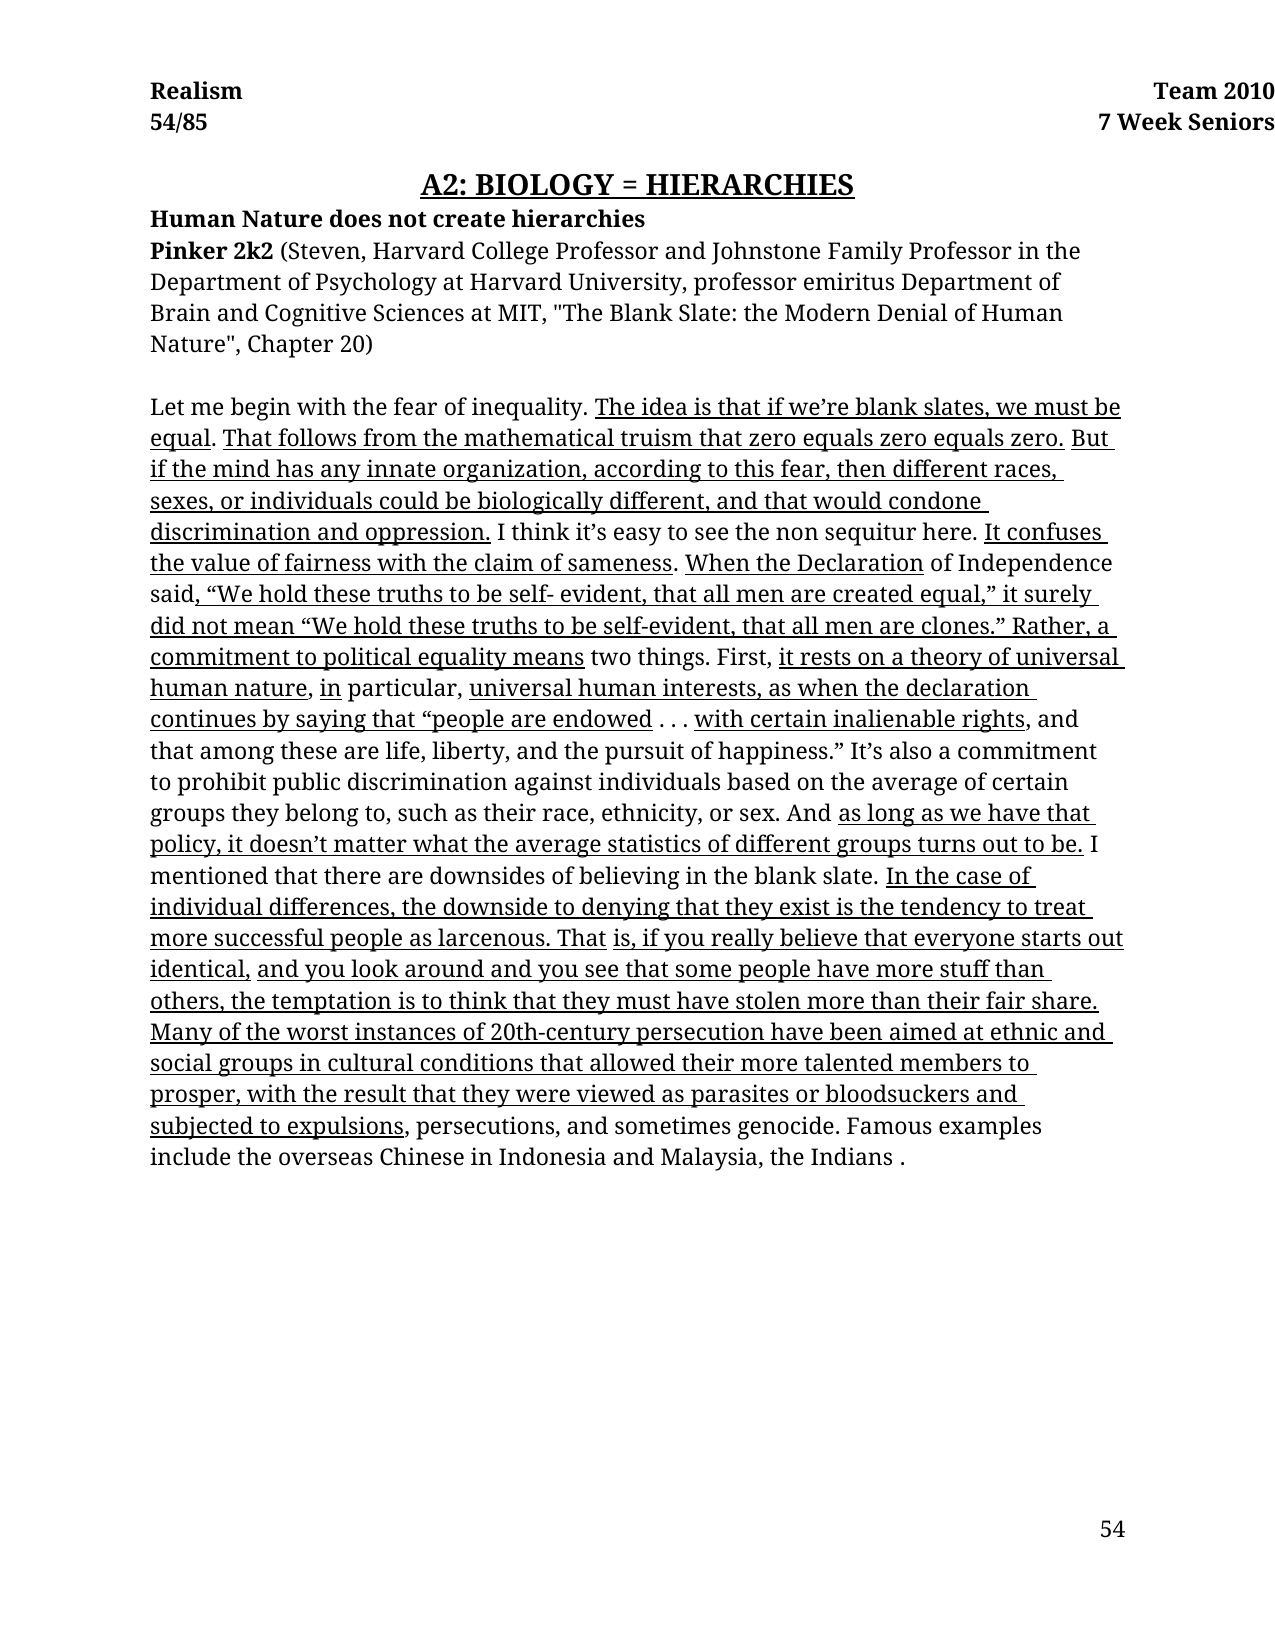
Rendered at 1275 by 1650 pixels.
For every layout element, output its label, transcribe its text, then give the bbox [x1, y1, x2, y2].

subtitle A2: biology = HIERARCHIES [150, 164, 1125, 203]
text Let me begin with the fear of inequality. The idea is that if we’re blank slates, we must be equal. That follows from the mathematical truism that zero equals zero equals zero. But if the mind has any innate organization, according to this fear, then different races, sexes, or individuals could be biologically different, and that would condone discrimination and oppression. I think it’s easy to see the non sequitur here. It confuses the value of fairness with the claim of sameness. When the Declaration of Independence said, “We hold these truths to be self- evident, that all men are created equal,” it surely did not mean “We hold these truths to be self-evident, that all men are clones.” Rather, a commitment to political equality means two things. First, it rests on a theory of universal human nature, in particular, universal human interests, as when the declaration continues by saying that “people are endowed . . . with certain inalienable rights, and that among these are life, liberty, and the pursuit of happiness.” It’s also a commitment to prohibit public discrimination against individuals based on the average of certain groups they belong to, such as their race, ethnicity, or sex. And as long as we have that policy, it doesn’t matter what the average statistics of different groups turns out to be. I mentioned that there are downsides of believing in the blank slate. In the case of individual differences, the downside to denying that they exist is the tendency to treat more successful people as larcenous. That is, if you really believe that everyone starts out identical, and you look around and you see that some people have more stuff than others, the temptation is to think that they must have stolen more than their fair share. Many of the worst instances of 20th-century persecution have been aimed at ethnic and social groups in cultural conditions that allowed their more talented members to prosper, with the result that they were viewed as parasites or bloodsuckers and subjected to expulsions, persecutions, and sometimes genocide. Famous examples include the overseas Chinese in Indonesia and Malaysia, the Indians . [150, 391, 1125, 1172]
text Human Nature does not create hierarchies [150, 203, 1125, 235]
text Pinker 2k2 (Steven, Harvard College Professor and Johnstone Family Professor in the Department of Psychology at Harvard University, professor emiritus Department of Brain and Cognitive Sciences at MIT, "The Blank Slate: the Modern Denial of Human Nature", Chapter 20) [150, 235, 1125, 360]
